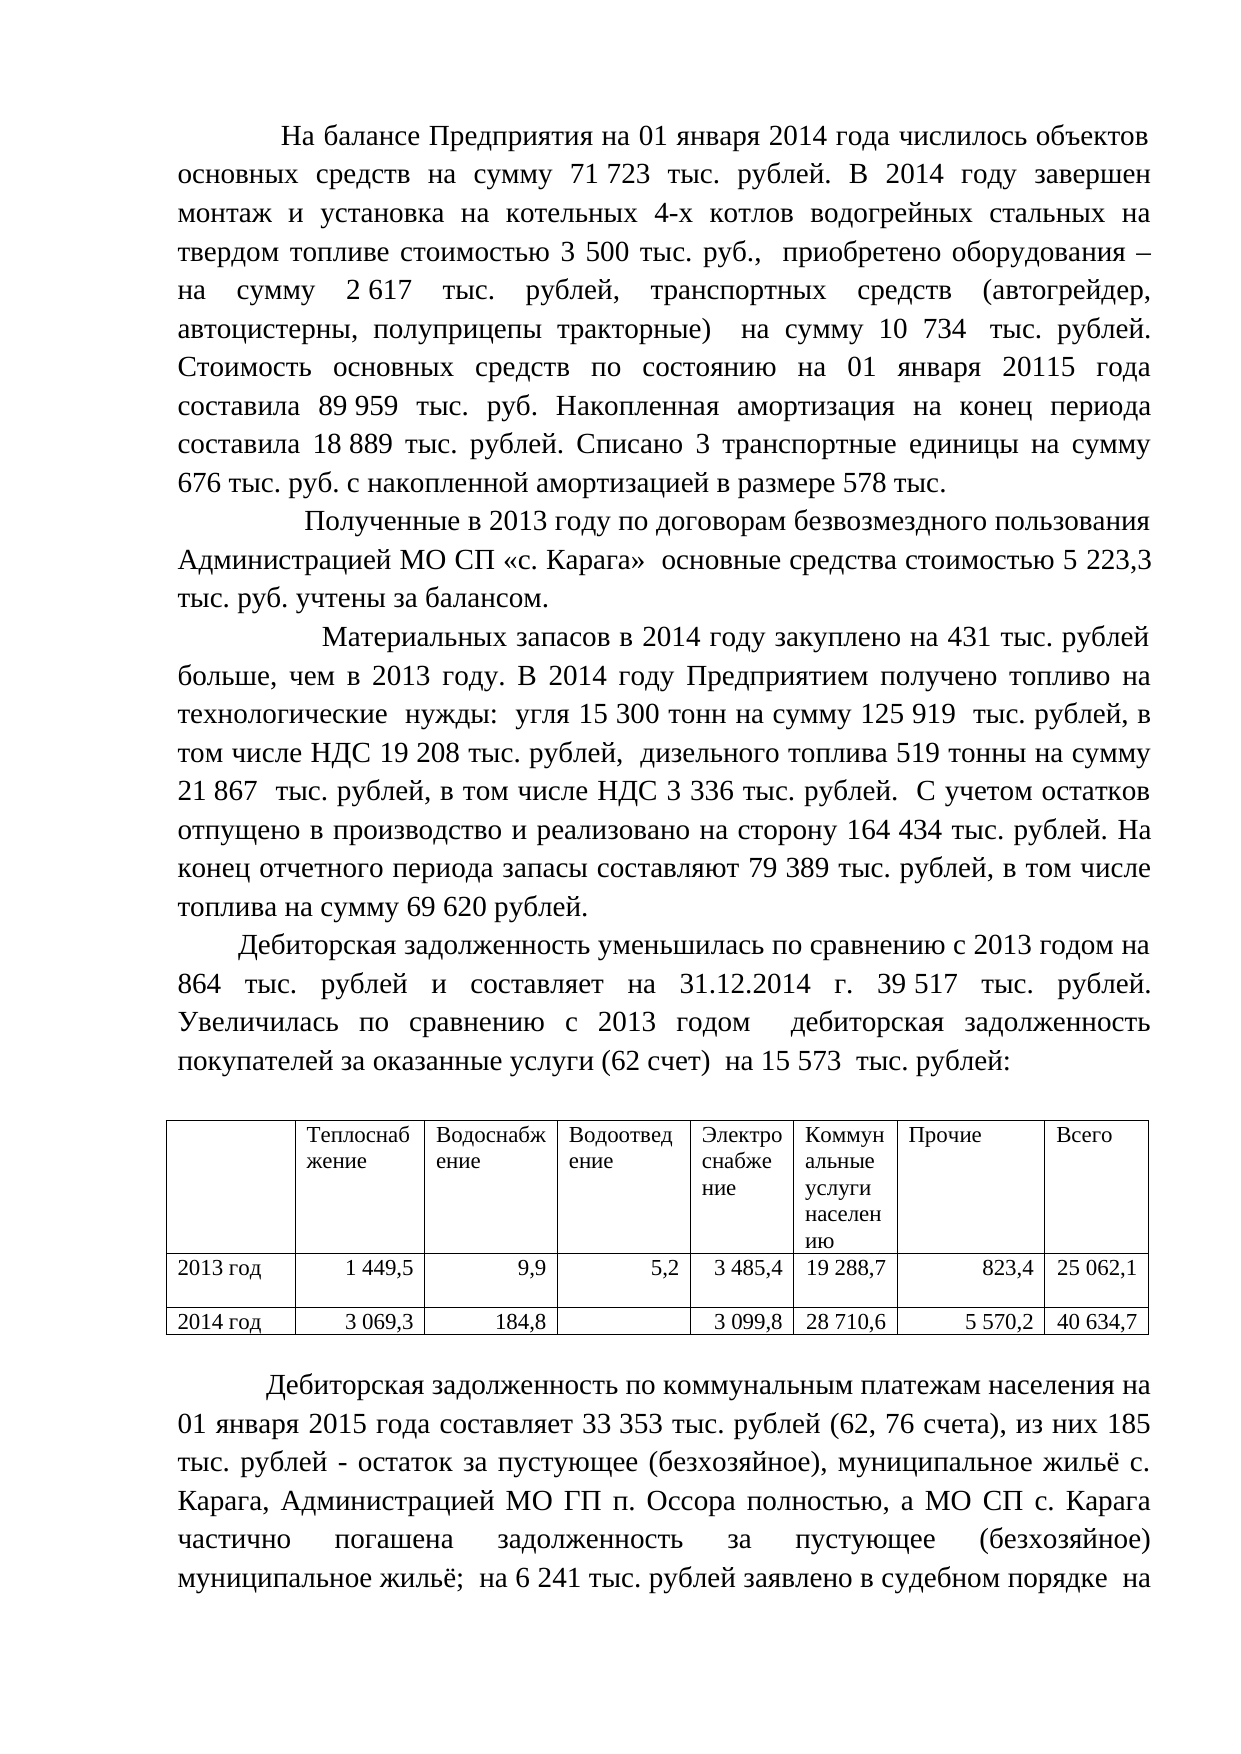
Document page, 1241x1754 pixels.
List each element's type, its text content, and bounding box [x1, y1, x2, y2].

text Материальных запасов в 2014 году закуплено на 431 тыс. рублей больше, чем в 2013 году. В 2014 году Предприятием получено топливо на технологические нужды: угля 15 300 тонн на сумму 125 919 тыс. рублей, в том числе НДС 19 208 тыс. рублей, дизельного топлива 519 тонны на сумму 21 867 тыс. рублей, в том числе НДС 3 336 тыс. рублей. С учетом остатков отпущено в производство и реализовано на сторону 164 434 тыс. рублей. На конец отчетного периода запасы составляют 79 389 тыс. рублей, в том числе топлива на сумму 69 620 рублей. [177, 619, 1152, 922]
table_cell 19 288,7 [794, 1254, 897, 1307]
table_cell 184,8 [425, 1308, 557, 1334]
table_cell 9,9 [425, 1254, 557, 1307]
table_header Прочие [898, 1121, 1044, 1253]
table_header Электроснабжение [691, 1121, 793, 1253]
text Дебиторская задолженность уменьшилась по сравнению с 2013 годом на 864 тыс. рублей и составляет на 31.12.2014 г. 39 517 тыс. рублей. Увеличилась по сравнению с 2013 годом дебиторская задолженность покупателей за оказанные услуги (62 счет) на 15 573 тыс. рублей: [177, 927, 1152, 1077]
table_cell 2014 год [167, 1308, 295, 1334]
table_cell 28 710,6 [794, 1308, 897, 1334]
table_cell 40 634,7 [1045, 1308, 1148, 1334]
table_cell [558, 1308, 690, 1334]
table_cell 823,4 [898, 1254, 1044, 1307]
table_cell 5,2 [558, 1254, 690, 1307]
table_header Водоотведение [558, 1121, 690, 1253]
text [177, 1367, 1152, 1594]
table_cell 1 449,5 [296, 1254, 424, 1307]
text На балансе Предприятия на 01 января 2014 года числилось объектов основных средств на сумму 71 723 тыс. рублей. В 2014 году завершен монтаж и установка на котельных 4-х котлов водогрейных стальных на твердом топливе стоимостью 3 500 тыс. руб., приобретено оборудования – на сумму 2 617 тыс. рублей, транспортных средств (автогрейдер, автоцистерны, полуприцепы тракторные) на сумму 10 734 тыс. рублей. Стоимость основных средств по состоянию на 01 января 20115 года составила 89 959 тыс. руб. Накопленная амортизация на конец периода составила 18 889 тыс. рублей. Списано 3 транспортные единицы на сумму 676 тыс. руб. с накопленной амортизацией в размере 578 тыс. [177, 118, 1152, 498]
table_cell 3 485,4 [691, 1254, 793, 1307]
table_header Водоснабжение [425, 1121, 557, 1253]
text Полученные в 2013 году по договорам безвозмездного пользования Администрацией МО СП «с. Карага» основные средства стоимостью 5 223,3 тыс. руб. учтены за балансом. [177, 503, 1152, 614]
table_header Коммунальные услуги населению [794, 1121, 897, 1253]
table_cell 25 062,1 [1045, 1254, 1148, 1307]
table_cell 3 099,8 [691, 1308, 793, 1334]
table_header [167, 1121, 295, 1253]
table_cell 5 570,2 [898, 1308, 1044, 1334]
table_cell 2013 год [167, 1254, 295, 1307]
table_cell 3 069,3 [296, 1308, 424, 1334]
table_header Теплоснабжение [296, 1121, 424, 1253]
table_header Всего [1045, 1121, 1148, 1253]
